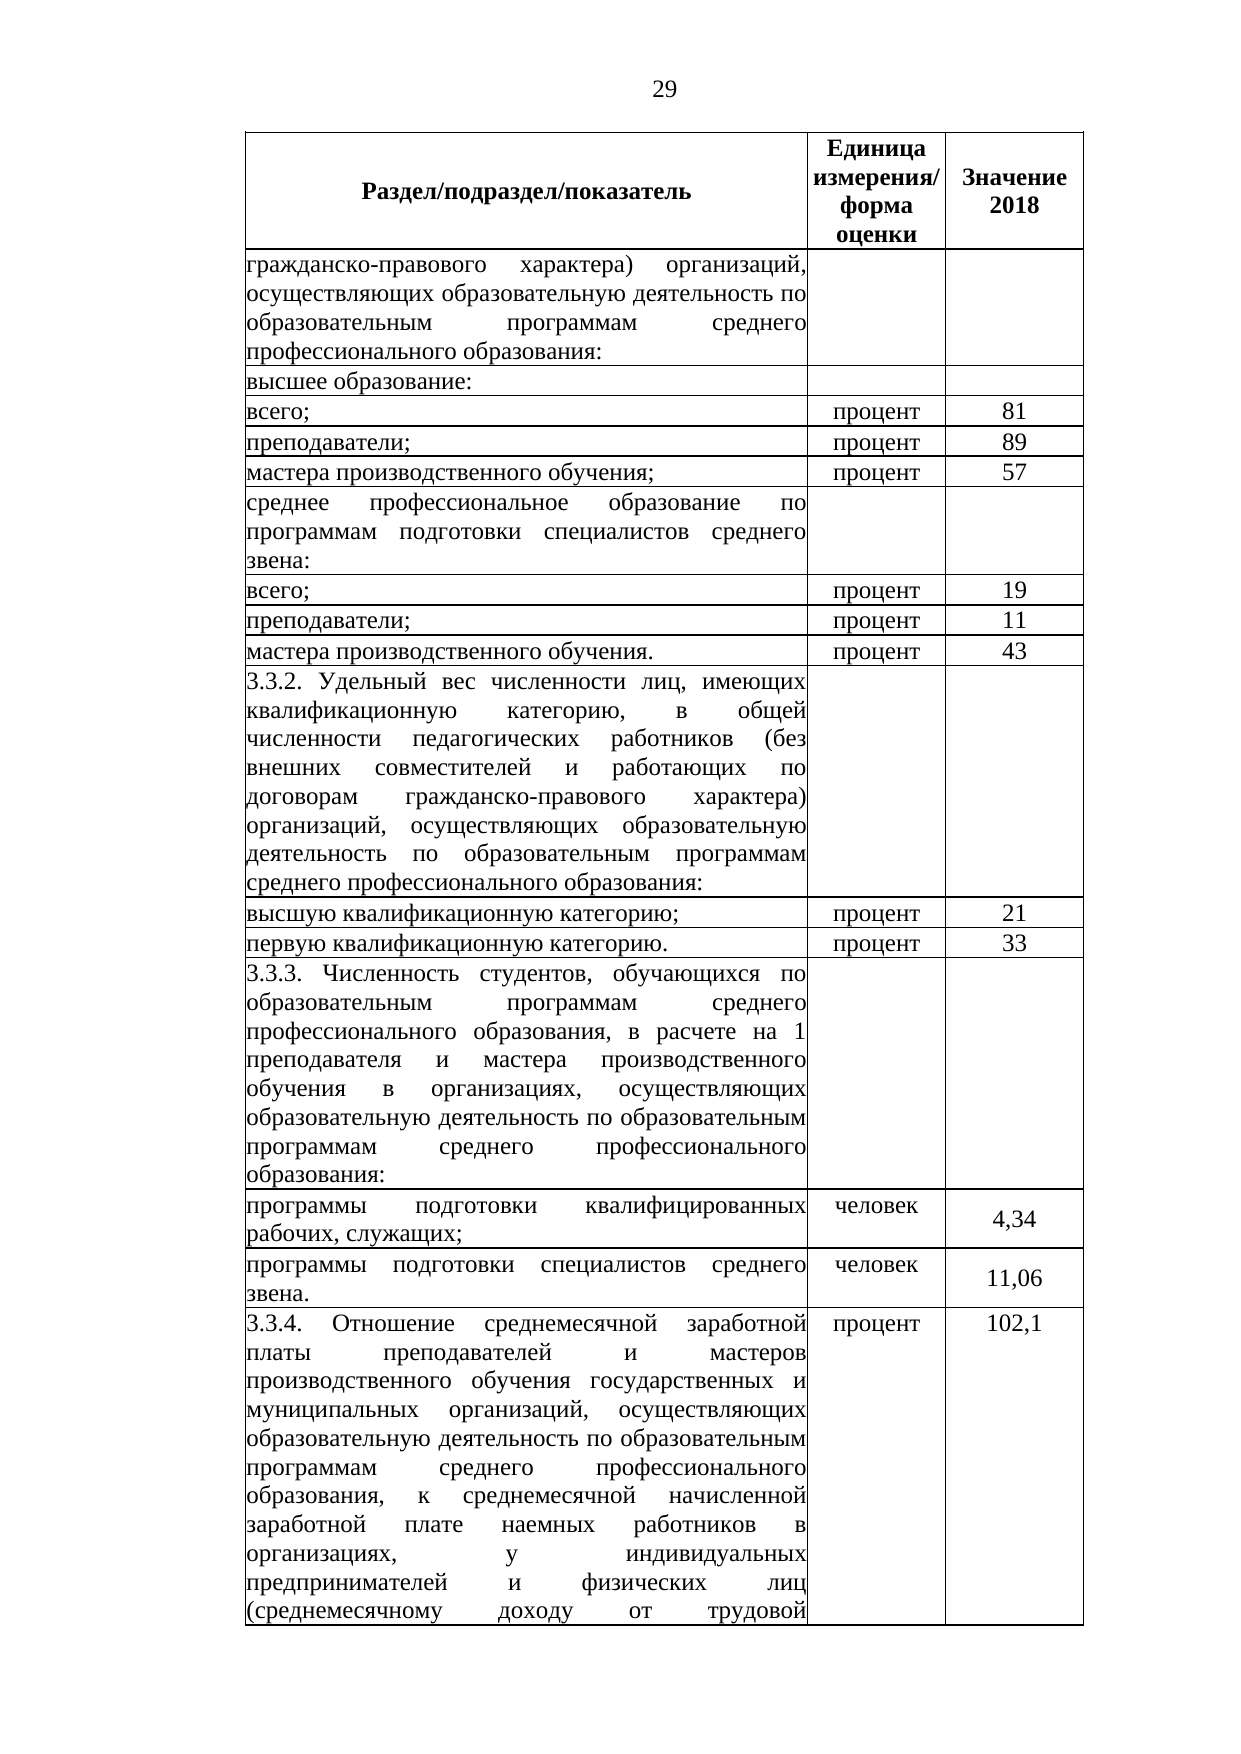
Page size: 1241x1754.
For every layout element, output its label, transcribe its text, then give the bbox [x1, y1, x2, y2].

table_cell [946, 958, 1083, 1188]
table_cell процент [808, 636, 945, 664]
table_cell преподаватели; [246, 427, 807, 455]
table_cell преподаватели; [246, 606, 807, 634]
table_cell 43 [946, 636, 1083, 664]
table_cell 3.3.2. Удельный вес численности лиц, имеющих квалификационную категорию, в общей численности педагогических работников (без внешних совместителей и работающих по договорам гражданско-правового характера) организаций, осуществляющих образовательную деятельность по образовательным программам среднего профессионального образования: [246, 666, 807, 896]
table_cell 11,06 [946, 1249, 1083, 1306]
table_cell 33 [946, 928, 1083, 957]
table_cell мастера производственного обучения; [246, 457, 807, 486]
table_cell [246, 1308, 807, 1624]
table_cell процент [808, 457, 945, 486]
table_cell [808, 250, 945, 364]
table_cell процент [808, 427, 945, 455]
table_cell [946, 366, 1083, 395]
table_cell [246, 250, 807, 364]
table_cell всего; [246, 396, 807, 425]
table_cell человек [808, 1190, 945, 1247]
table_cell процент [808, 1308, 945, 1624]
table_cell среднее профессиональное образование по программам подготовки специалистов среднего звена: [246, 487, 807, 573]
table_cell процент [808, 575, 945, 604]
table_cell 57 [946, 457, 1083, 486]
table_cell 81 [946, 396, 1083, 425]
table_cell 102,1 [946, 1308, 1083, 1624]
table_header Значение 2018 [946, 133, 1083, 248]
table_cell [946, 666, 1083, 896]
table_cell 21 [946, 898, 1083, 926]
table_cell [808, 366, 945, 395]
table_header Единица измерения/ форма оценки [808, 133, 945, 248]
table_cell программы подготовки квалифицированных рабочих, служащих; [246, 1190, 807, 1247]
table_cell программы подготовки специалистов среднего звена. [246, 1249, 807, 1306]
table_cell [808, 958, 945, 1188]
table_cell [946, 250, 1083, 364]
table_cell [808, 666, 945, 896]
table_header Раздел/подраздел/показатель [246, 133, 807, 248]
table_cell всего; [246, 575, 807, 604]
table_cell первую квалификационную категорию. [246, 928, 807, 957]
table_cell человек [808, 1249, 945, 1306]
table_cell 19 [946, 575, 1083, 604]
table_cell высшую квалификационную категорию; [246, 898, 807, 926]
table_cell процент [808, 396, 945, 425]
table_cell процент [808, 928, 945, 957]
table_cell 89 [946, 427, 1083, 455]
table_cell 3.3.3. Численность студентов, обучающихся по образовательным программам среднего профессионального образования, в расчете на 1 преподавателя и мастера производственного обучения в организациях, осуществляющих образовательную деятельность по образовательным программам среднего профессионального образования: [246, 958, 807, 1188]
table_cell 11 [946, 606, 1083, 634]
table_cell [946, 487, 1083, 573]
table_cell процент [808, 606, 945, 634]
table_cell мастера производственного обучения. [246, 636, 807, 664]
table_cell высшее образование: [246, 366, 807, 395]
table_cell 4,34 [946, 1190, 1083, 1247]
table_cell процент [808, 898, 945, 926]
table_cell [808, 487, 945, 573]
